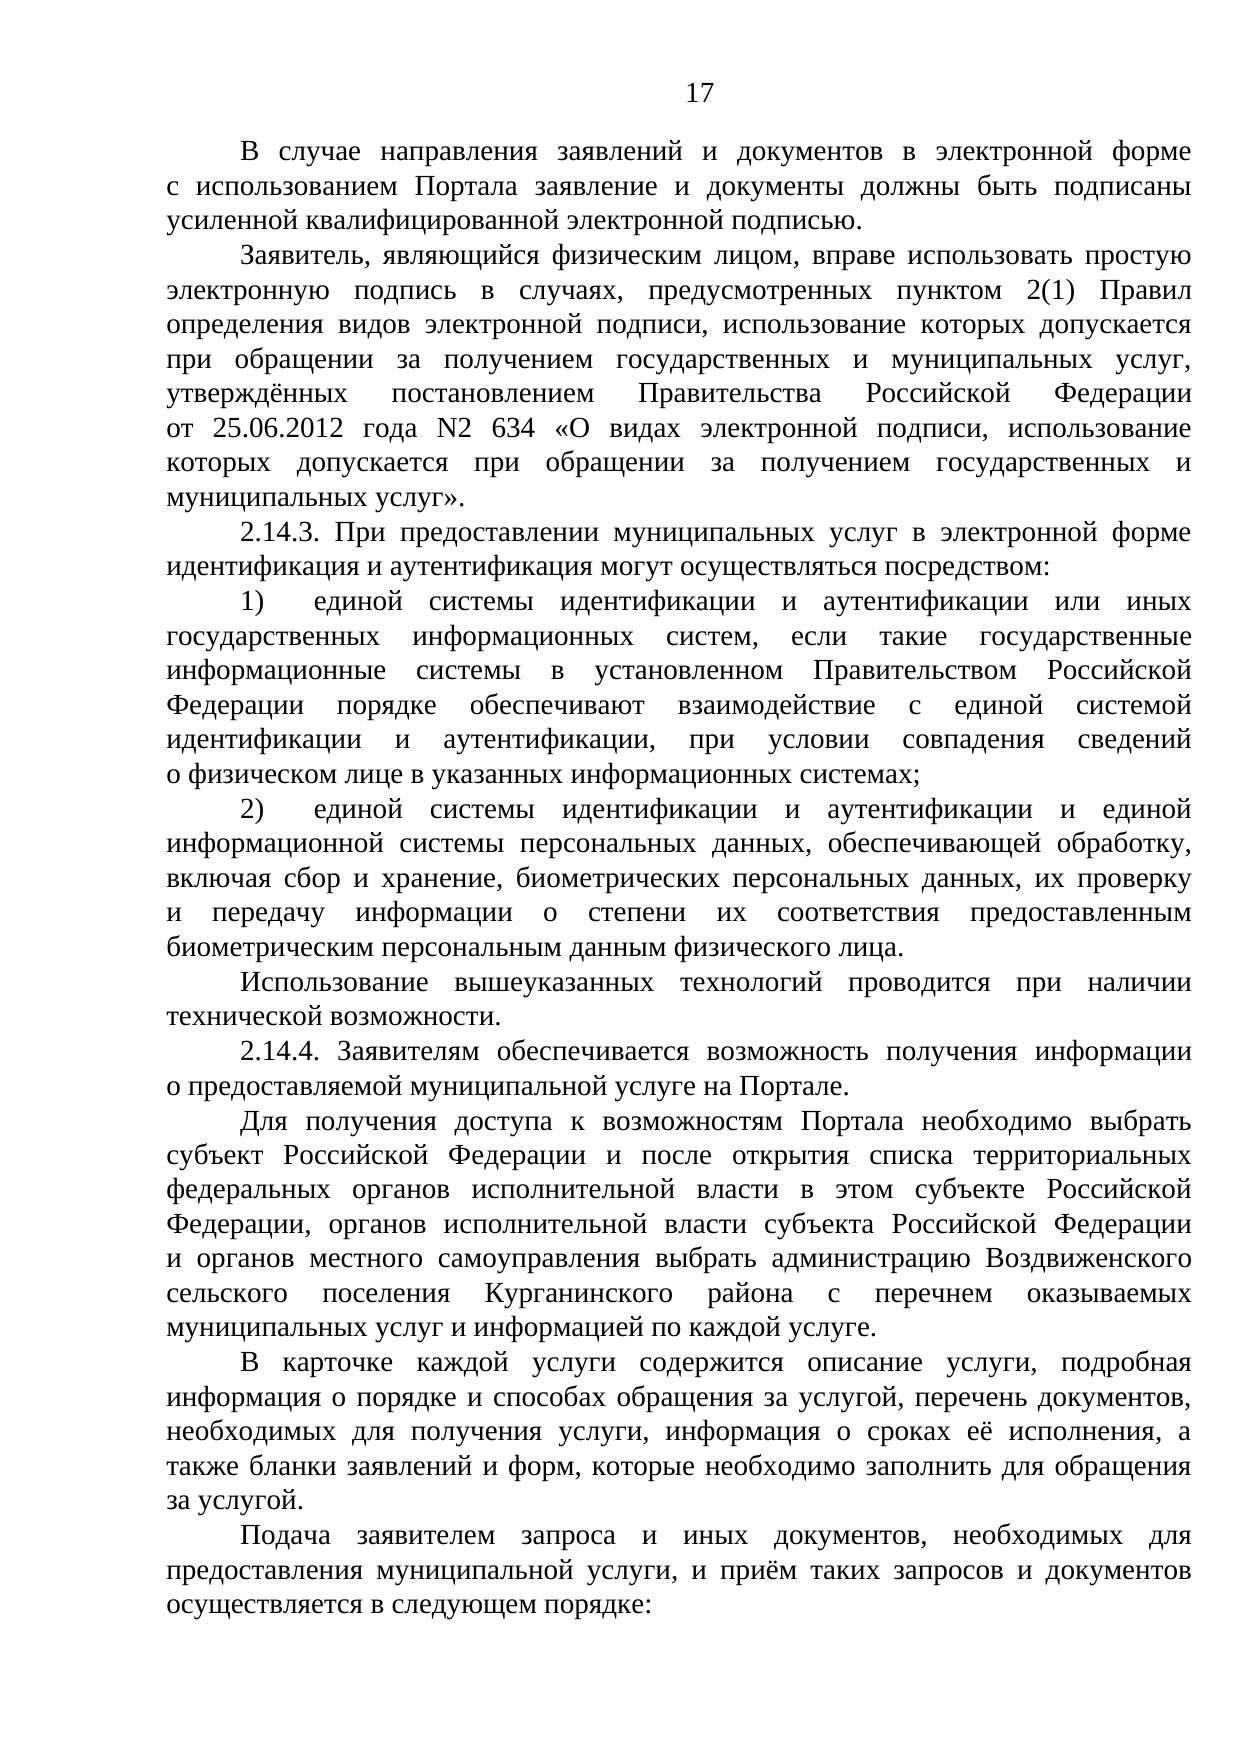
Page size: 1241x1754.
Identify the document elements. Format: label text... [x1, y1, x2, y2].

text Подача заявителем запроса и иных документов, необходимых для предоставления муниципальной услуги, и приём таких запросов и документов осуществляется в следующем порядке: [166, 1517, 1193, 1620]
text 2.14.3. При предоставлении муниципальных услуг в электронной форме идентификация и аутентификация могут осуществляться посредством: [166, 514, 1193, 582]
list единой системы идентификации и аутентификации или иных государственных информационных систем, если такие государственные информационные системы в установленном Правительством Российской Федерации порядке обеспечивают взаимодействие с единой системой идентификации и аутентификации, при условии совпадения сведений о физическом лице в указанных информационных системах; [166, 583, 1193, 789]
text В случае направления заявлений и документов в электронной форме с использованием Портала заявление и документы должны быть подписаны усиленной квалифицированной электронной подписью. [166, 133, 1193, 236]
text 2.14.4. Заявителям обеспечивается возможность получения информации о предоставляемой муниципальной услуге на Портале. [166, 1033, 1193, 1101]
text Использование вышеуказанных технологий проводится при наличии технической возможности. [166, 964, 1193, 1032]
text Для получения доступа к возможностям Портала необходимо выбрать субъект Российской Федерации и после открытия списка территориальных федеральных органов исполнительной власти в этом субъекте Российской Федерации, органов исполнительной власти субъекта Российской Федерации и органов местного самоуправления выбрать администрацию Воздвиженского сельского поселения Курганинского района с перечнем оказываемых муниципальных услуг и информацией по каждой услуге. [166, 1103, 1193, 1343]
list единой системы идентификации и аутентификации и единой информационной системы персональных данных, обеспечивающей обработку, включая сбор и хранение, биометрических персональных данных, их проверку и передачу информации о степени их соответствия предоставленным биометрическим персональным данным физического лица. [166, 791, 1193, 962]
text Заявитель, являющийся физическим лицом, вправе использовать простую электронную подпись в случаях, предусмотренных пунктом 2(1) Правил определения видов электронной подписи, использование которых допускается при обращении за получением государственных и муниципальных услуг, утверждённых постановлением Правительства Российской Федерации от 25.06.2012 года N2 634 «О видах электронной подписи, использование которых допускается при обращении за получением государственных и муниципальных услуг». [166, 237, 1193, 512]
text В карточке каждой услуги содержится описание услуги, подробная информация о порядке и способах обращения за услугой, перечень документов, необходимых для получения услуги, информация о сроках её исполнения, а также бланки заявлений и форм, которые необходимо заполнить для обращения за услугой. [166, 1344, 1193, 1516]
